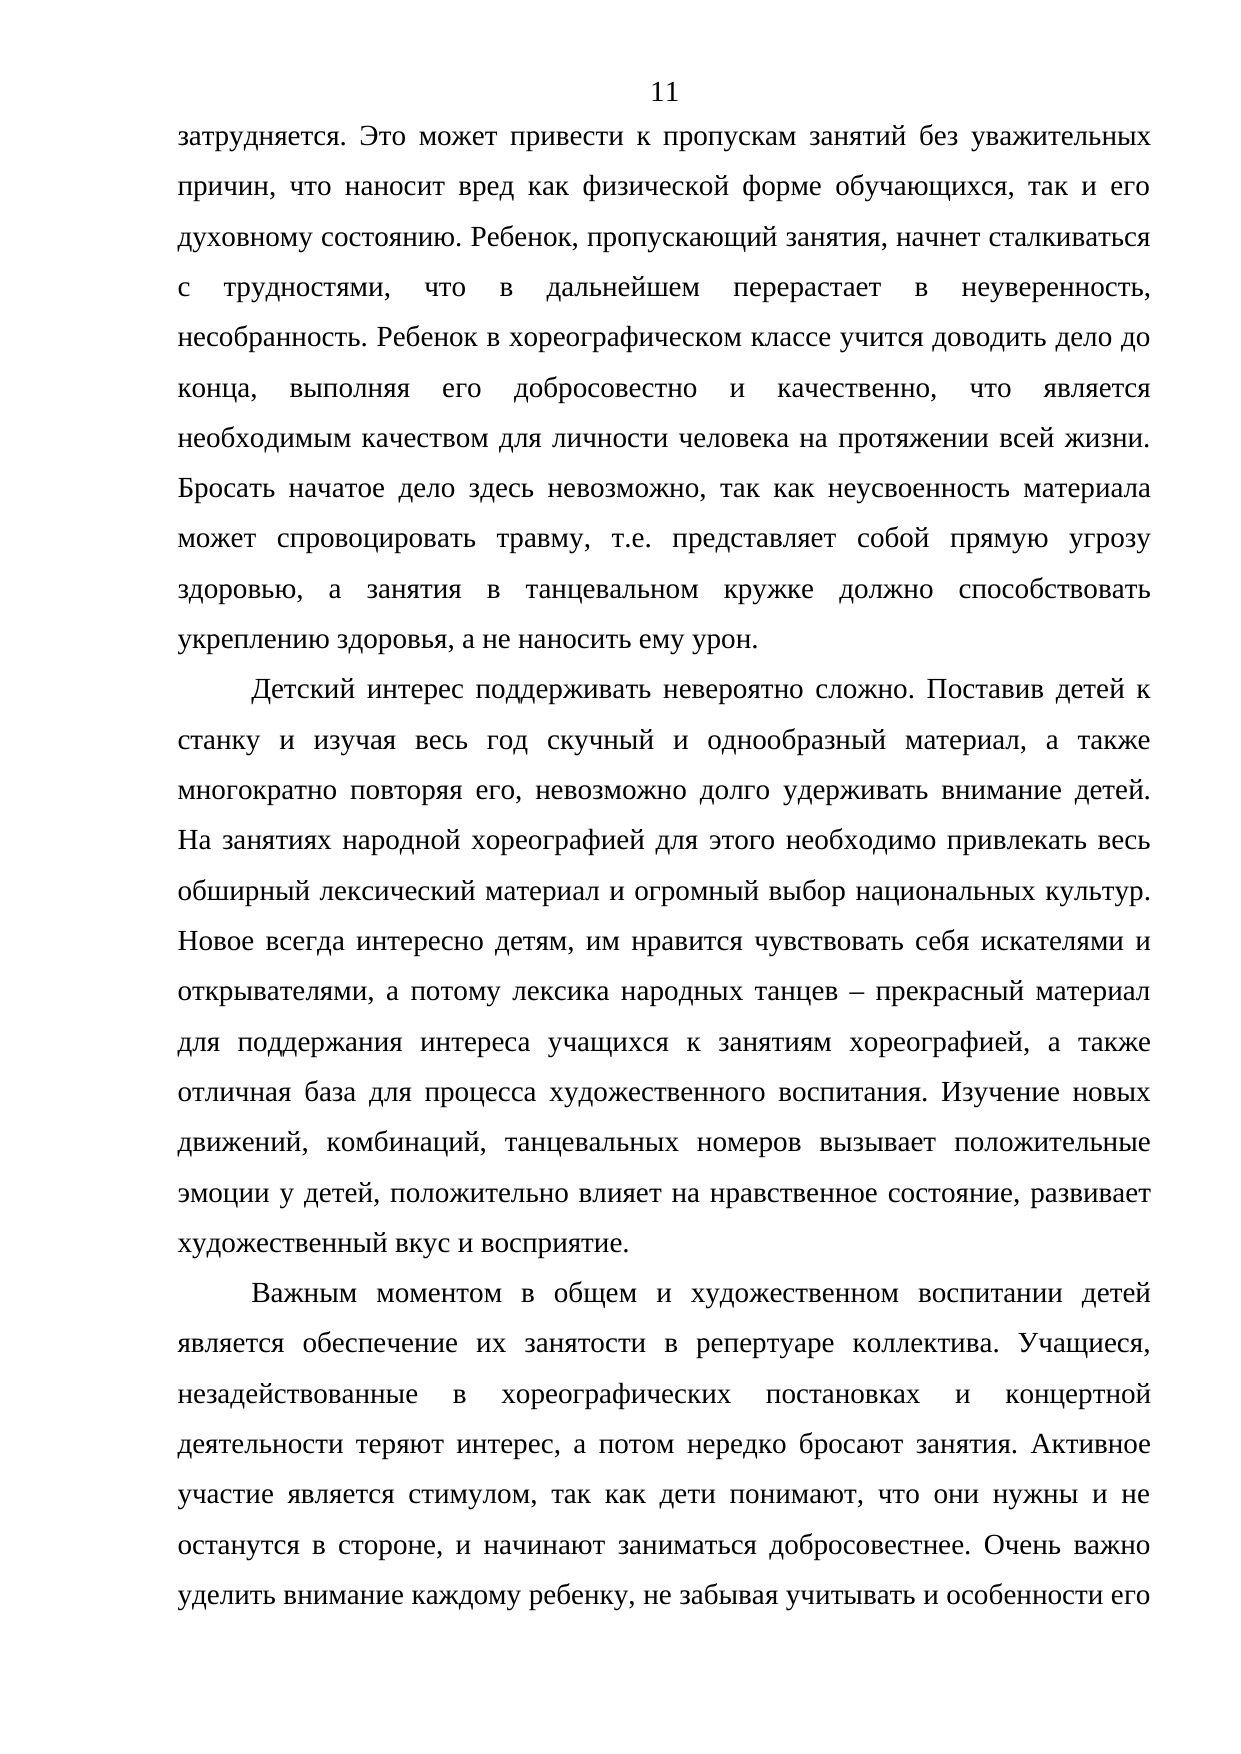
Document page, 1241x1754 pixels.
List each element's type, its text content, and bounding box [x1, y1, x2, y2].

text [177, 1275, 1152, 1611]
text Детский интерес поддерживать невероятно сложно. Поставив детей к станку и изучая весь год скучный и однообразный материал, а также многократно повторяя его, невозможно долго удерживать внимание детей. На занятиях народной хореографией для этого необходимо привлекать весь обширный лексический материал и огромный выбор национальных культур. Новое всегда интересно детям, им нравится чувствовать себя искателями и открывателями, а потому лексика народных танцев – прекрасный материал для поддержания интереса учащихся к занятиям хореографией, а также отличная база для процесса художественного воспитания. Изучение новых движений, комбинаций, танцевальных номеров вызывает положительные эмоции у детей, положительно влияет на нравственное состояние, развивает художественный вкус и восприятие. [177, 672, 1152, 1258]
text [177, 118, 1152, 655]
